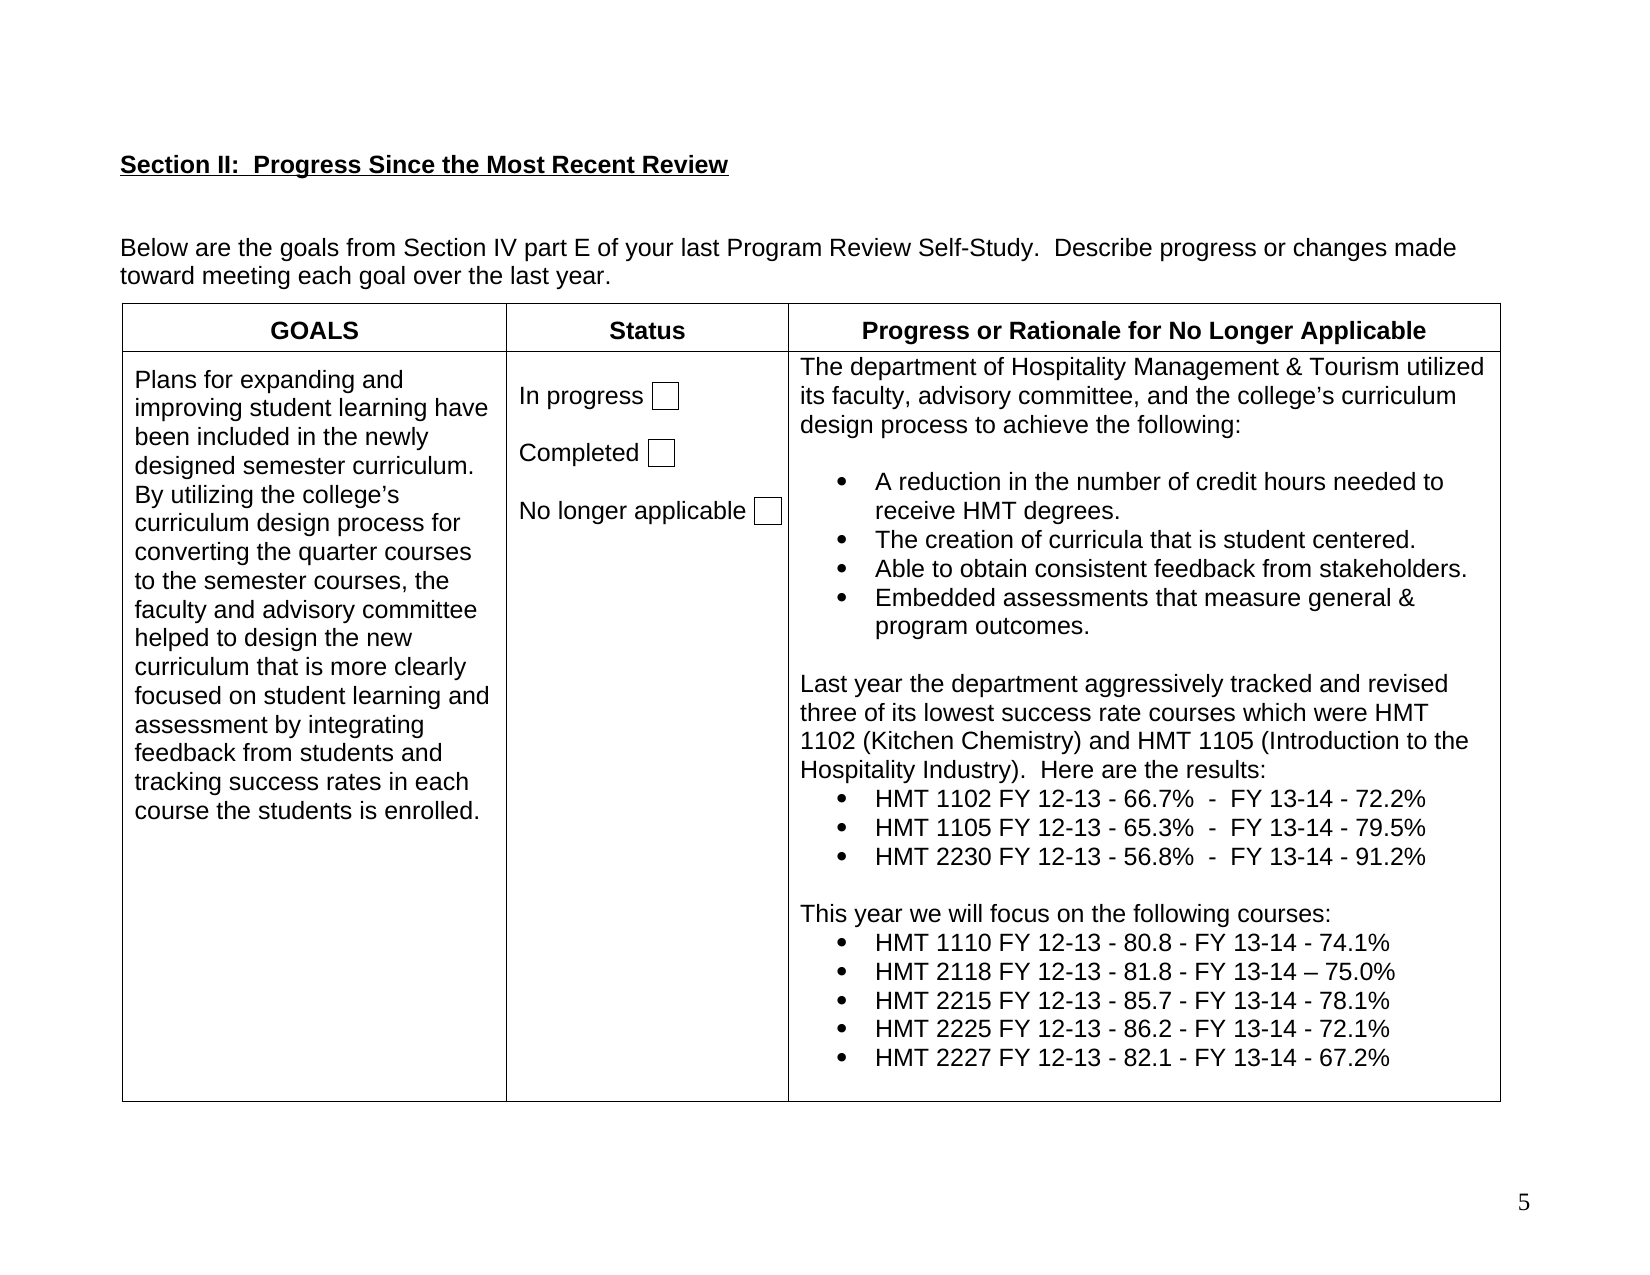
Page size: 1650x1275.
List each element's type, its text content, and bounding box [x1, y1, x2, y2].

text Below are the goals from Section IV part E of your last Program Review Self-Study. Describe progress or changes made toward meeting each goal over the last year. [120, 233, 1530, 290]
table_header Status [507, 304, 788, 351]
text Section II: Progress Since the Most Recent Review [120, 150, 1530, 179]
table_header Progress or Rationale for No Longer Applicable [789, 304, 1500, 351]
table_header GOALS [123, 304, 506, 351]
table_cell The department of Hospitality Management & Tourism utilized its faculty, advisory committee, and the college’s curriculum design process to achieve the following: A reduction in the number of credit hours needed to receive HMT degrees. The creation of curricula that is student centered. Able to obtain consistent feedback from stakeholders. Embedded assessments that measure general & program outcomes. Last year the department aggressively tracked and revised three of its lowest success rate courses which were HMT 1102 (Kitchen Chemistry) and HMT 1105 (Introduction to the Hospitality Industry). Here are the results: HMT 1102 FY 12-13 - 66.7% - FY 13-14 - 72.2% HMT 1105 FY 12-13 - 65.3% - FY 13-14 - 79.5% HMT 2230 FY 12-13 - 56.8% - FY 13-14 - 91.2% This year we will focus on the following courses: HMT 1110 FY 12-13 - 80.8 - FY 13-14 - 74.1% HMT 2118 FY 12-13 - 81.8 - FY 13-14 – 75.0% HMT 2215 FY 12-13 - 85.7 - FY 13-14 - 78.1% HMT 2225 FY 12-13 - 86.2 - FY 13-14 - 72.1% HMT 2227 FY 12-13 - 82.1 - FY 13-14 - 67.2% [789, 352, 1500, 1101]
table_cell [507, 352, 788, 1101]
table_cell Plans for expanding and improving student learning have been included in the newly designed semester curriculum. By utilizing the college’s curriculum design process for converting the quarter courses to the semester courses, the faculty and advisory committee helped to design the new curriculum that is more clearly focused on student learning and assessment by integrating feedback from students and tracking success rates in each course the students is enrolled. [123, 352, 506, 1101]
